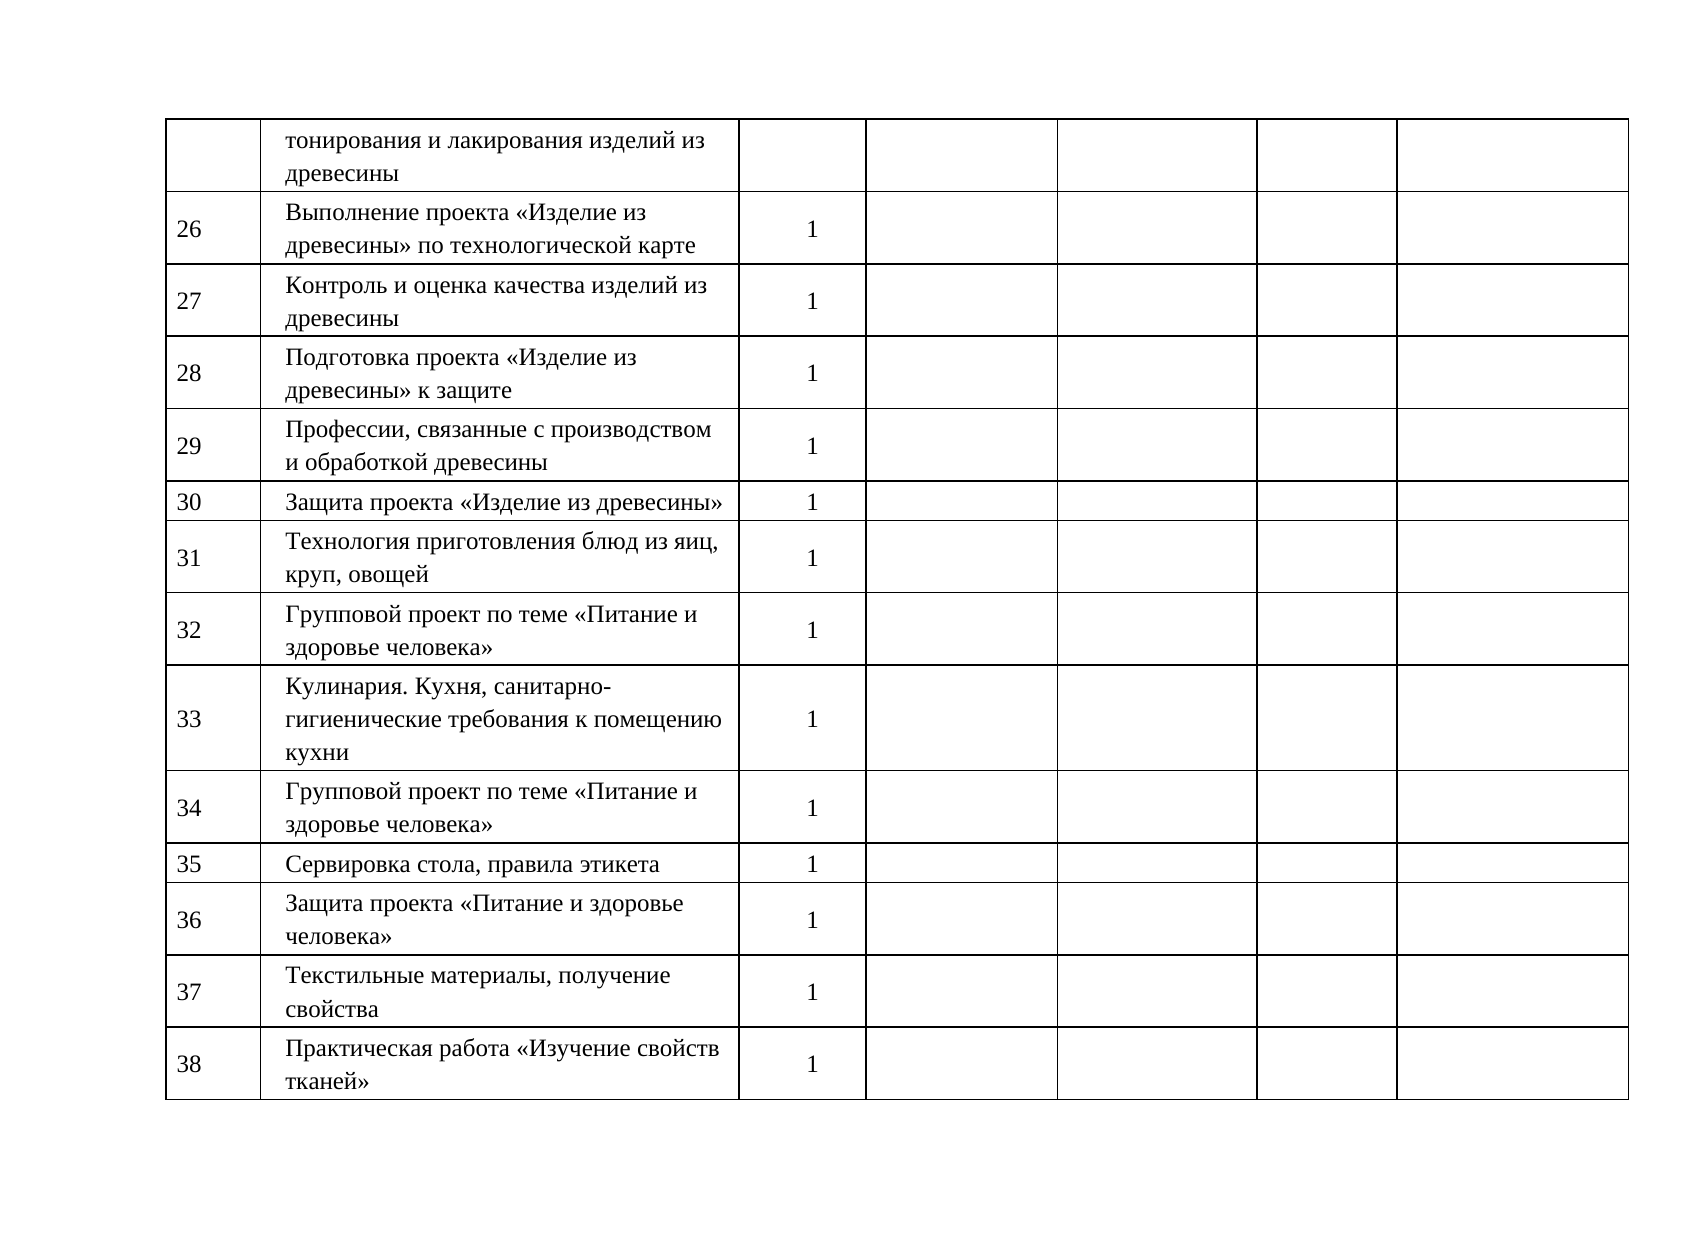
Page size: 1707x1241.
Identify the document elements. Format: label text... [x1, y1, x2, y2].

table_cell Групповой проект по теме «Питание и здоровье человека» [261, 593, 738, 664]
table_cell [1058, 883, 1256, 954]
table_cell 30 [167, 482, 260, 519]
table_cell 33 [167, 666, 260, 770]
table_cell [867, 192, 1057, 263]
table_cell [1058, 337, 1256, 408]
table_cell [1398, 956, 1628, 1026]
table_cell 29 [167, 409, 260, 480]
table_cell 35 [167, 844, 260, 881]
table_cell [867, 409, 1057, 480]
table_cell [1258, 192, 1396, 263]
table_cell [1398, 337, 1628, 408]
table_cell 1 [740, 844, 865, 881]
table_cell 1 [740, 192, 865, 263]
table_cell Сервировка стола, правила этикета [261, 844, 738, 881]
table_cell 1 [740, 265, 865, 335]
table_cell 1 [740, 956, 865, 1026]
table_cell [867, 666, 1057, 770]
table_cell [1058, 482, 1256, 519]
table_cell [1058, 956, 1256, 1026]
table_cell 36 [167, 883, 260, 954]
table_cell [1398, 521, 1628, 592]
table_cell 25 [167, 120, 260, 191]
table_cell 34 [167, 771, 260, 842]
table_cell 31 [167, 521, 260, 592]
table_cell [261, 192, 738, 263]
table_cell [1058, 844, 1256, 881]
table_cell [1398, 120, 1628, 191]
table_cell [867, 482, 1057, 519]
table_cell 1 [740, 482, 865, 519]
table_cell 1 [740, 120, 865, 191]
table_cell [1258, 482, 1396, 519]
table_cell Технология приготовления блюд из яиц, круп, овощей [261, 521, 738, 592]
table_cell [1398, 409, 1628, 480]
table_cell 1 [740, 1028, 865, 1099]
table_cell [867, 337, 1057, 408]
table_cell 1 [740, 521, 865, 592]
table_cell [1258, 593, 1396, 664]
table_cell Кулинария. Кухня, санитарно-гигиенические требования к помещению кухни [261, 666, 738, 770]
table_cell 1 [740, 883, 865, 954]
table_cell [1058, 120, 1256, 191]
table_cell [1058, 593, 1256, 664]
table_cell [867, 265, 1057, 335]
table_cell Текстильные материалы, получение свойства [261, 956, 738, 1026]
table_cell [867, 593, 1057, 664]
table_cell [867, 883, 1057, 954]
table_cell [1258, 956, 1396, 1026]
table_cell [1058, 666, 1256, 770]
table_cell [1398, 666, 1628, 770]
table_cell [1258, 265, 1396, 335]
table_cell [1398, 482, 1628, 519]
table_cell [1258, 409, 1396, 480]
table_cell [1058, 409, 1256, 480]
table_cell [1398, 593, 1628, 664]
table_cell [1398, 1028, 1628, 1099]
table_cell [867, 120, 1057, 191]
table_cell [1058, 192, 1256, 263]
table_cell [1258, 337, 1396, 408]
table_cell [1058, 521, 1256, 592]
table_cell Защита проекта «Питание и здоровье человека» [261, 883, 738, 954]
table_cell 1 [740, 409, 865, 480]
table_cell [1398, 265, 1628, 335]
table_cell 37 [167, 956, 260, 1026]
table_cell [1398, 192, 1628, 263]
table_cell 1 [740, 771, 865, 842]
table_cell [1258, 120, 1396, 191]
table_cell [1258, 883, 1396, 954]
table_cell Профессии, связанные с производством и обработкой древесины [261, 409, 738, 480]
table_cell [1258, 1028, 1396, 1099]
table_cell Групповой проект по теме «Питание и здоровье человека» [261, 771, 738, 842]
table_cell [867, 521, 1057, 592]
table_cell 38 [167, 1028, 260, 1099]
table_cell [1258, 771, 1396, 842]
table_cell [1258, 521, 1396, 592]
table_cell 27 [167, 265, 260, 335]
table_cell 1 [740, 337, 865, 408]
table_cell [1258, 844, 1396, 881]
table_cell [1058, 771, 1256, 842]
table_cell [1058, 1028, 1256, 1099]
table_cell [867, 771, 1057, 842]
table_cell 1 [740, 666, 865, 770]
table_cell [1398, 883, 1628, 954]
table_cell [867, 956, 1057, 1026]
table_cell 1 [740, 593, 865, 664]
table_cell Практическая работа «Изучение свойств тканей» [261, 1028, 738, 1099]
table_cell Контроль и оценка качества изделий из древесины [261, 265, 738, 335]
table_cell [1398, 771, 1628, 842]
table_cell Защита проекта «Изделие из древесины» [261, 482, 738, 519]
table_cell [1258, 666, 1396, 770]
table_cell [867, 1028, 1057, 1099]
table_cell [1398, 844, 1628, 881]
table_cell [261, 120, 738, 191]
table_cell 32 [167, 593, 260, 664]
table_cell [1058, 265, 1256, 335]
table_cell [867, 844, 1057, 881]
table_cell 26 [167, 192, 260, 263]
table_cell 28 [167, 337, 260, 408]
table_cell Подготовка проекта «Изделие из древесины» к защите [261, 337, 738, 408]
